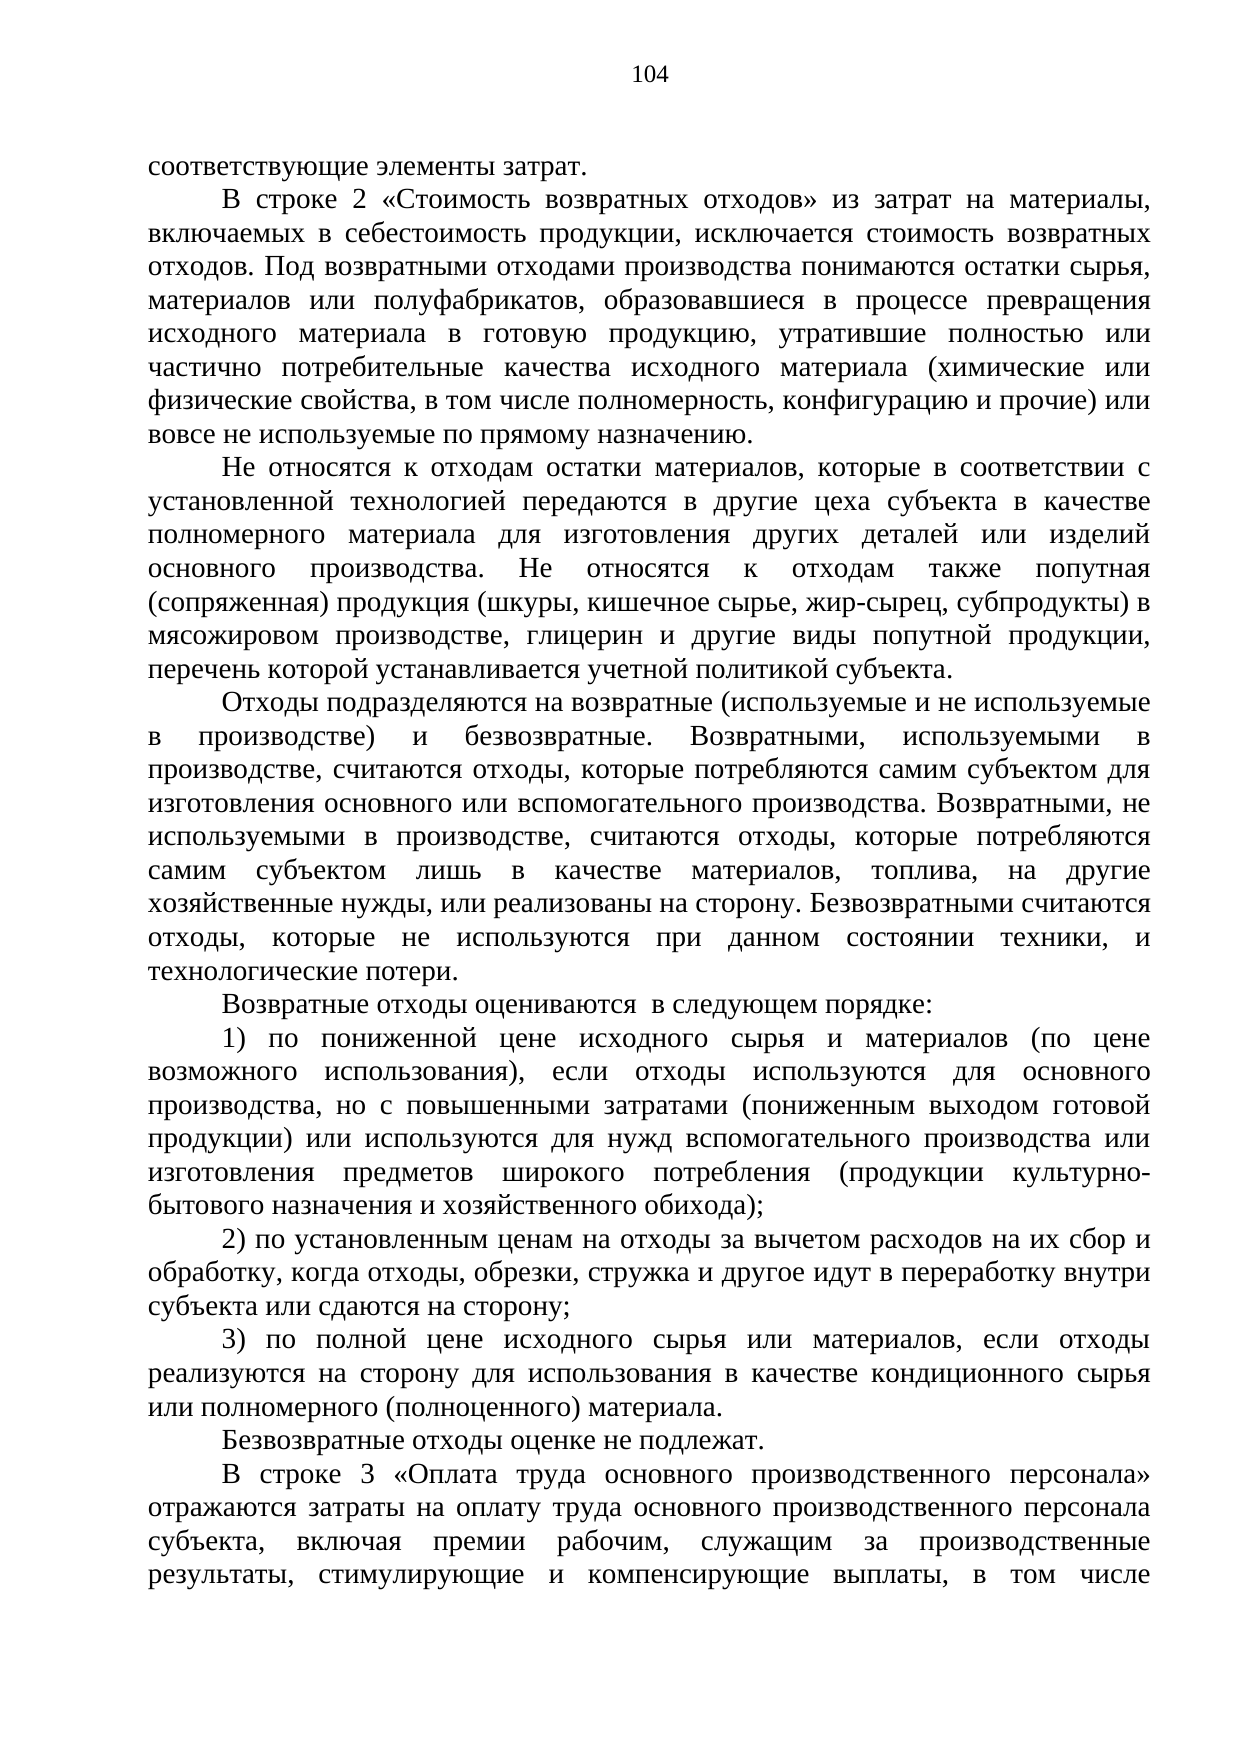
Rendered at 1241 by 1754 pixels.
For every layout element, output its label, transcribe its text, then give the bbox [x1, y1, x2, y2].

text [148, 1456, 1152, 1590]
text 2) по установленным ценам на отходы за вычетом расходов на их сбор и обработку, когда отходы, обрезки, стружка и другое идут в переработку внутри субъекта или сдаются на сторону; [148, 1221, 1152, 1322]
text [148, 148, 1152, 181]
text Безвозвратные отходы оценке не подлежат. [148, 1422, 1152, 1456]
text Не относятся к отходам остатки материалов, которые в соответствии с установленной технологией передаются в другие цеха субъекта в качестве полномерного материала для изготовления других деталей или изделий основного производства. Не относятся к отходам также попутная (сопряженная) продукция (шкуры, кишечное сырье, жир-сырец, субпродукты) в мясожировом производстве, глицерин и другие виды попутной продукции, перечень которой устанавливается учетной политикой субъекта. [148, 449, 1152, 684]
text В строке 2 «Стоимость возвратных отходов» из затрат на материалы, включаемых в себестоимость продукции, исключается стоимость возвратных отходов. Под возвратными отходами производства понимаются остатки сырья, материалов или полуфабрикатов, образовавшиеся в процессе превращения исходного материала в готовую продукцию, утратившие полностью или частично потребительные качества исходного материала (химические или физические свойства, в том числе полномерность, конфигурацию и прочие) или вовсе не используемые по прямому назначению. [148, 181, 1152, 449]
text Возвратные отходы оцениваются в следующем порядке: [148, 986, 1152, 1020]
text 3) по полной цене исходного сырья или материалов, если отходы реализуются на сторону для использования в качестве кондиционного сырья или полномерного (полноценного) материала. [148, 1322, 1152, 1422]
text Отходы подразделяются на возвратные (используемые и не используемые в производстве) и безвозвратные. Возвратными, используемыми в производстве, считаются отходы, которые потребляются самим субъектом для изготовления основного или вспомогательного производства. Возвратными, не используемыми в производстве, считаются отходы, которые потребляются самим субъектом лишь в качестве материалов, топлива, на другие хозяйственные нужды, или реализованы на сторону. Безвозвратными считаются отходы, которые не используются при данном состоянии техники, и технологические потери. [148, 684, 1152, 986]
text 1) по пониженной цене исходного сырья и материалов (по цене возможного использования), если отходы используются для основного производства, но с повышенными затратами (пониженным выходом готовой продукции) или используются для нужд вспомогательного производства или изготовления предметов широкого потребления (продукции культурно-бытового назначения и хозяйственного обихода); [148, 1020, 1152, 1221]
